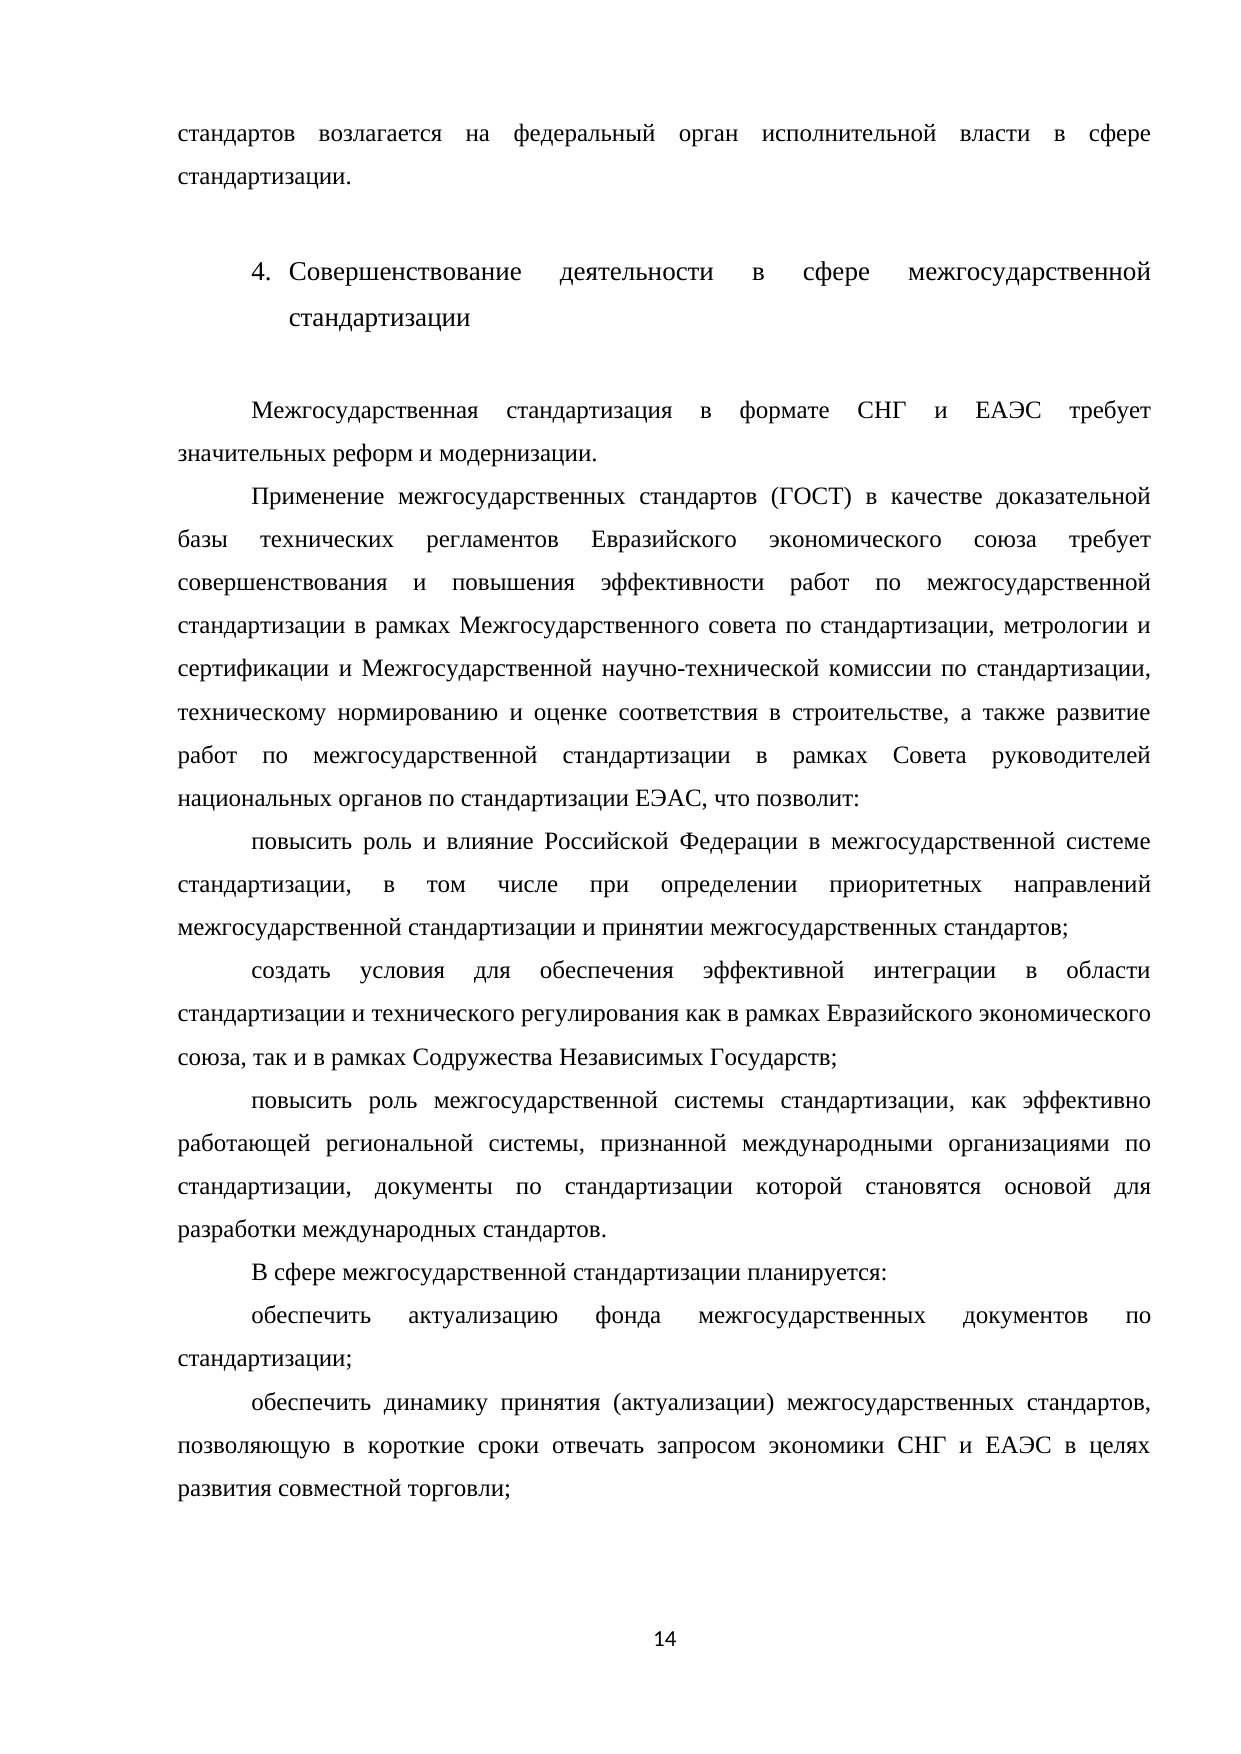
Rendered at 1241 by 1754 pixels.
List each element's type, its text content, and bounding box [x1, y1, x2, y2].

text обеспечить динамику принятия (актуализации) межгосударственных стандартов, позволяющую в короткие сроки отвечать запросом экономики СНГ и ЕАЭС в целях развития совместной торговли; [177, 1387, 1152, 1502]
text обеспечить актуализацию фонда межгосударственных документов по стандартизации; [177, 1300, 1152, 1372]
text В сфере межгосударственной стандартизации планируется: [177, 1257, 1152, 1286]
text создать условия для обеспечения эффективной интеграции в области стандартизации и технического регулирования как в рамках Евразийского экономического союза, так и в рамках Содружества Независимых Государств; [177, 955, 1152, 1070]
text повысить роль и влияние Российской Федерации в межгосударственной системе стандартизации, в том числе при определении приоритетных направлений межгосударственной стандартизации и принятии межгосударственных стандартов; [177, 826, 1152, 941]
text повысить роль межгосударственной системы стандартизации, как эффективно работающей региональной системы, признанной международными организациями по стандартизации, документы по стандартизации которой становятся основой для разработки международных стандартов. [177, 1085, 1152, 1243]
list Совершенствование деятельности в сфере межгосударственной стандартизации [251, 255, 1152, 332]
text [177, 118, 1152, 190]
text Применение межгосударственных стандартов (ГОСТ) в качестве доказательной базы технических регламентов Евразийского экономического союза требует совершенствования и повышения эффективности работ по межгосударственной стандартизации в рамках Межгосударственного совета по стандартизации, метрологии и сертификации и Межгосударственной научно-технической комиссии по стандартизации, техническому нормированию и оценке соответствия в строительстве, а также развитие работ по межгосударственной стандартизации в рамках Совета руководителей национальных органов по стандартизации ЕЭАС, что позволит: [177, 481, 1152, 812]
text Межгосударственная стандартизация в формате СНГ и ЕАЭС требует значительных реформ и модернизации. [177, 395, 1152, 467]
